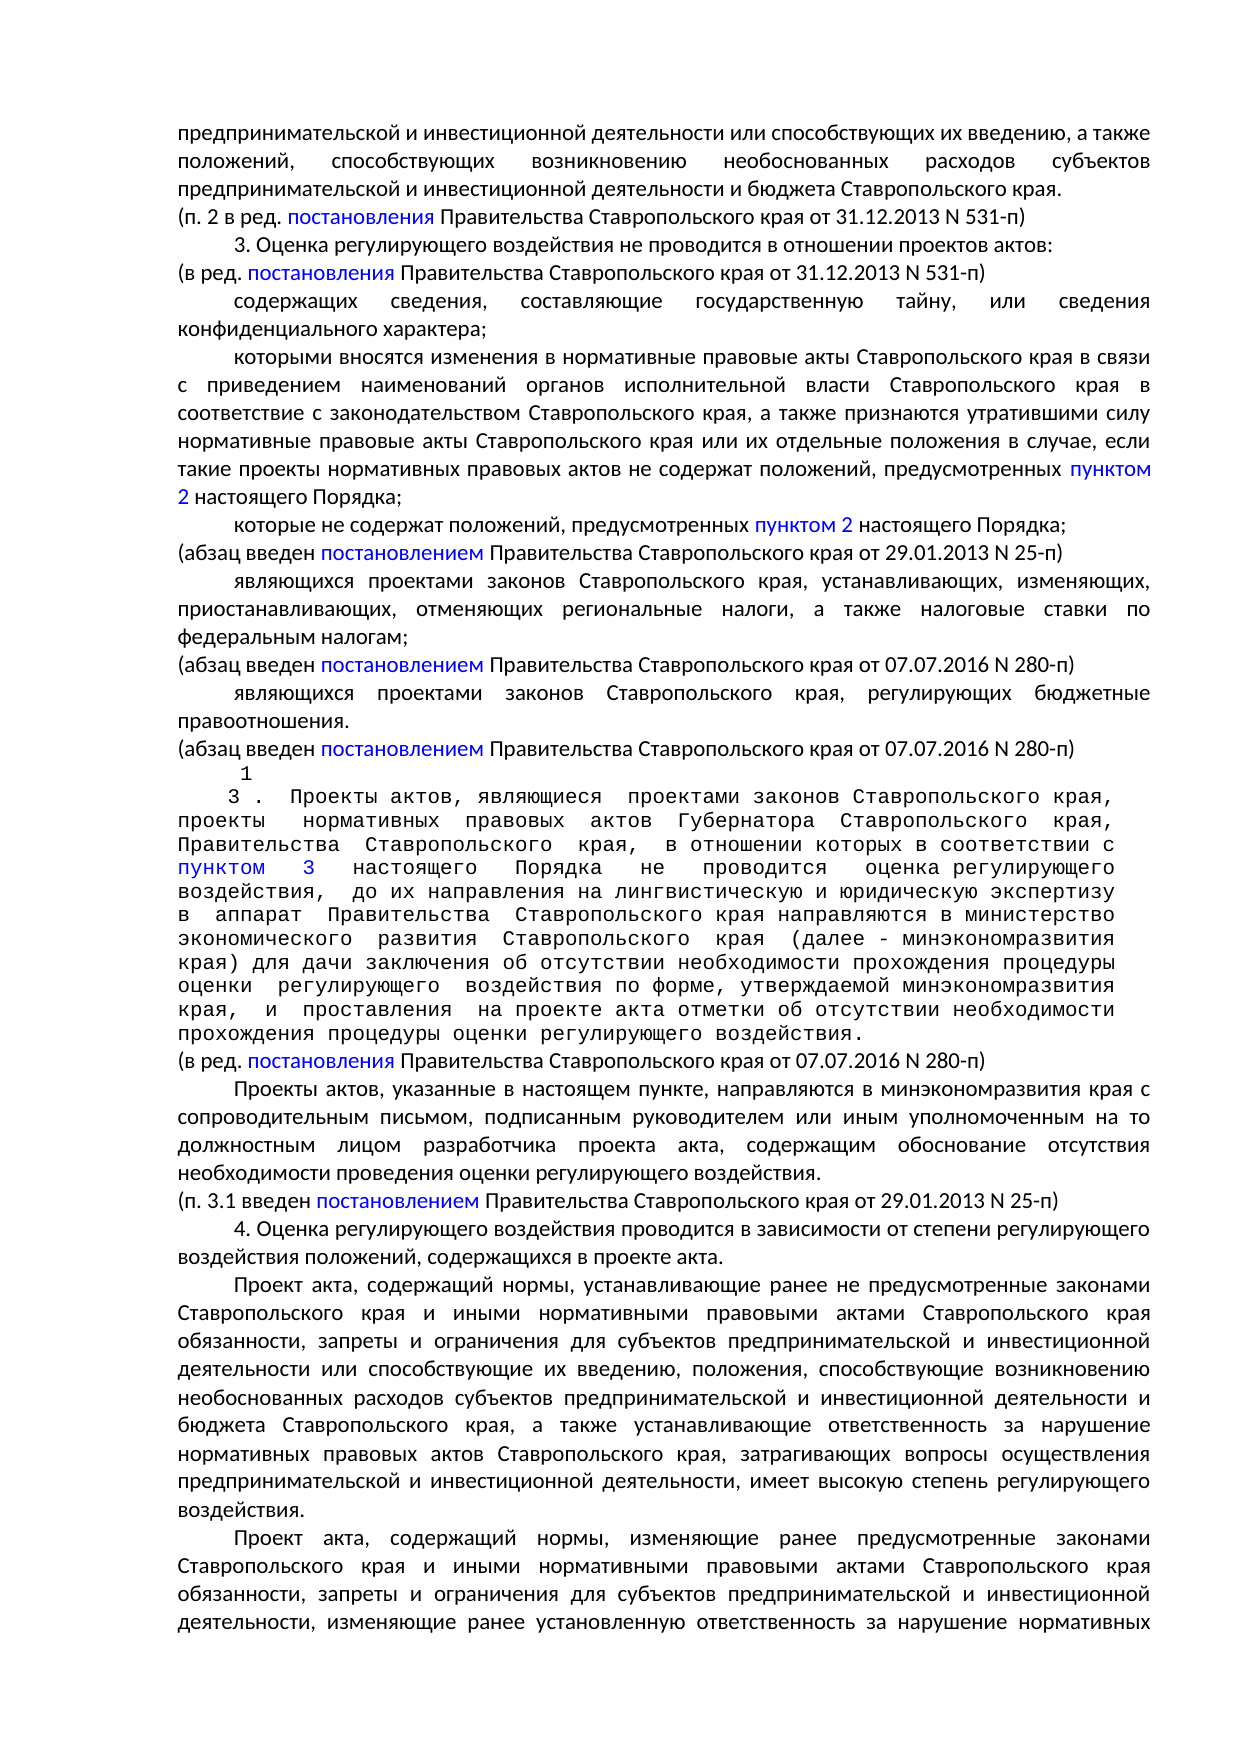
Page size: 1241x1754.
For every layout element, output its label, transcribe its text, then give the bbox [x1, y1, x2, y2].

text пунктом 3 настоящего Порядка не проводится оценка регулирующего [177, 857, 1152, 881]
text экономического развития Ставропольского края (далее - минэкономразвития [177, 928, 1152, 952]
text воздействия, до их направления на лингвистическую и юридическую экспертизу [177, 881, 1152, 904]
text края) для дачи заключения об отсутствии необходимости прохождения процедуры [177, 952, 1152, 975]
text Проекты актов, указанные в настоящем пункте, направляются в минэкономразвития края с сопроводительным письмом, подписанным руководителем или иным уполномоченным на то должностным лицом разработчика проекта акта, содержащим обоснование отсутствия необходимости проведения оценки регулирующего воздействия. [177, 1074, 1152, 1186]
text проекты нормативных правовых актов Губернатора Ставропольского края, [177, 810, 1152, 833]
text (п. 2 в ред. постановления Правительства Ставропольского края от 31.12.2013 N 531-п) [177, 202, 1152, 230]
text которые не содержат положений, предусмотренных пунктом 2 настоящего Порядка; [177, 510, 1152, 538]
text Проект акта, содержащий нормы, устанавливающие ранее не предусмотренные законами Ставропольского края и иными нормативными правовыми актами Ставропольского края обязанности, запреты и ограничения для субъектов предпринимательской и инвестиционной деятельности или способствующие их введению, положения, способствующие возникновению необоснованных расходов субъектов предпринимательской и инвестиционной деятельности и бюджета Ставропольского края, а также устанавливающие ответственность за нарушение нормативных правовых актов Ставропольского края, затрагивающих вопросы осуществления предпринимательской и инвестиционной деятельности, имеет высокую степень регулирующего воздействия. [177, 1271, 1152, 1523]
text (в ред. постановления Правительства Ставропольского края от 31.12.2013 N 531-п) [177, 258, 1152, 286]
text края, и проставления на проекте акта отметки об отсутствии необходимости [177, 999, 1152, 1023]
text (абзац введен постановлением Правительства Ставропольского края от 07.07.2016 N 280-п) [177, 651, 1152, 678]
text (абзац введен постановлением Правительства Ставропольского края от 07.07.2016 N 280-п) [177, 734, 1152, 763]
text (п. 3.1 введен постановлением Правительства Ставропольского края от 29.01.2013 N 25-п) [177, 1186, 1152, 1214]
text являющихся проектами законов Ставропольского края, регулирующих бюджетные правоотношения. [177, 678, 1152, 734]
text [177, 118, 1152, 202]
text 3 . Проекты актов, являющиеся проектами законов Ставропольского края, [177, 786, 1152, 810]
text 1 [177, 763, 1152, 786]
text содержащих сведения, составляющие государственную тайну, или сведения конфиденциального характера; [177, 286, 1152, 342]
text Правительства Ставропольского края, в отношении которых в соответствии с [177, 833, 1152, 857]
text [177, 1523, 1152, 1635]
text в аппарат Правительства Ставропольского края направляются в министерство [177, 904, 1152, 928]
text которыми вносятся изменения в нормативные правовые акты Ставропольского края в связи с приведением наименований органов исполнительной власти Ставропольского края в соответствие с законодательством Ставропольского края, а также признаются утратившими силу нормативные правовые акты Ставропольского края или их отдельные положения в случае, если такие проекты нормативных правовых актов не содержат положений, предусмотренных пунктом 2 настоящего Порядка; [177, 342, 1152, 510]
text (в ред. постановления Правительства Ставропольского края от 07.07.2016 N 280-п) [177, 1046, 1152, 1074]
text оценки регулирующего воздействия по форме, утверждаемой минэкономразвития [177, 975, 1152, 999]
text (абзац введен постановлением Правительства Ставропольского края от 29.01.2013 N 25-п) [177, 538, 1152, 566]
text 3. Оценка регулирующего воздействия не проводится в отношении проектов актов: [177, 230, 1152, 258]
text являющихся проектами законов Ставропольского края, устанавливающих, изменяющих, приостанавливающих, отменяющих региональные налоги, а также налоговые ставки по федеральным налогам; [177, 566, 1152, 651]
text 4. Оценка регулирующего воздействия проводится в зависимости от степени регулирующего воздействия положений, содержащихся в проекте акта. [177, 1214, 1152, 1271]
text прохождения процедуры оценки регулирующего воздействия. [177, 1023, 1152, 1046]
